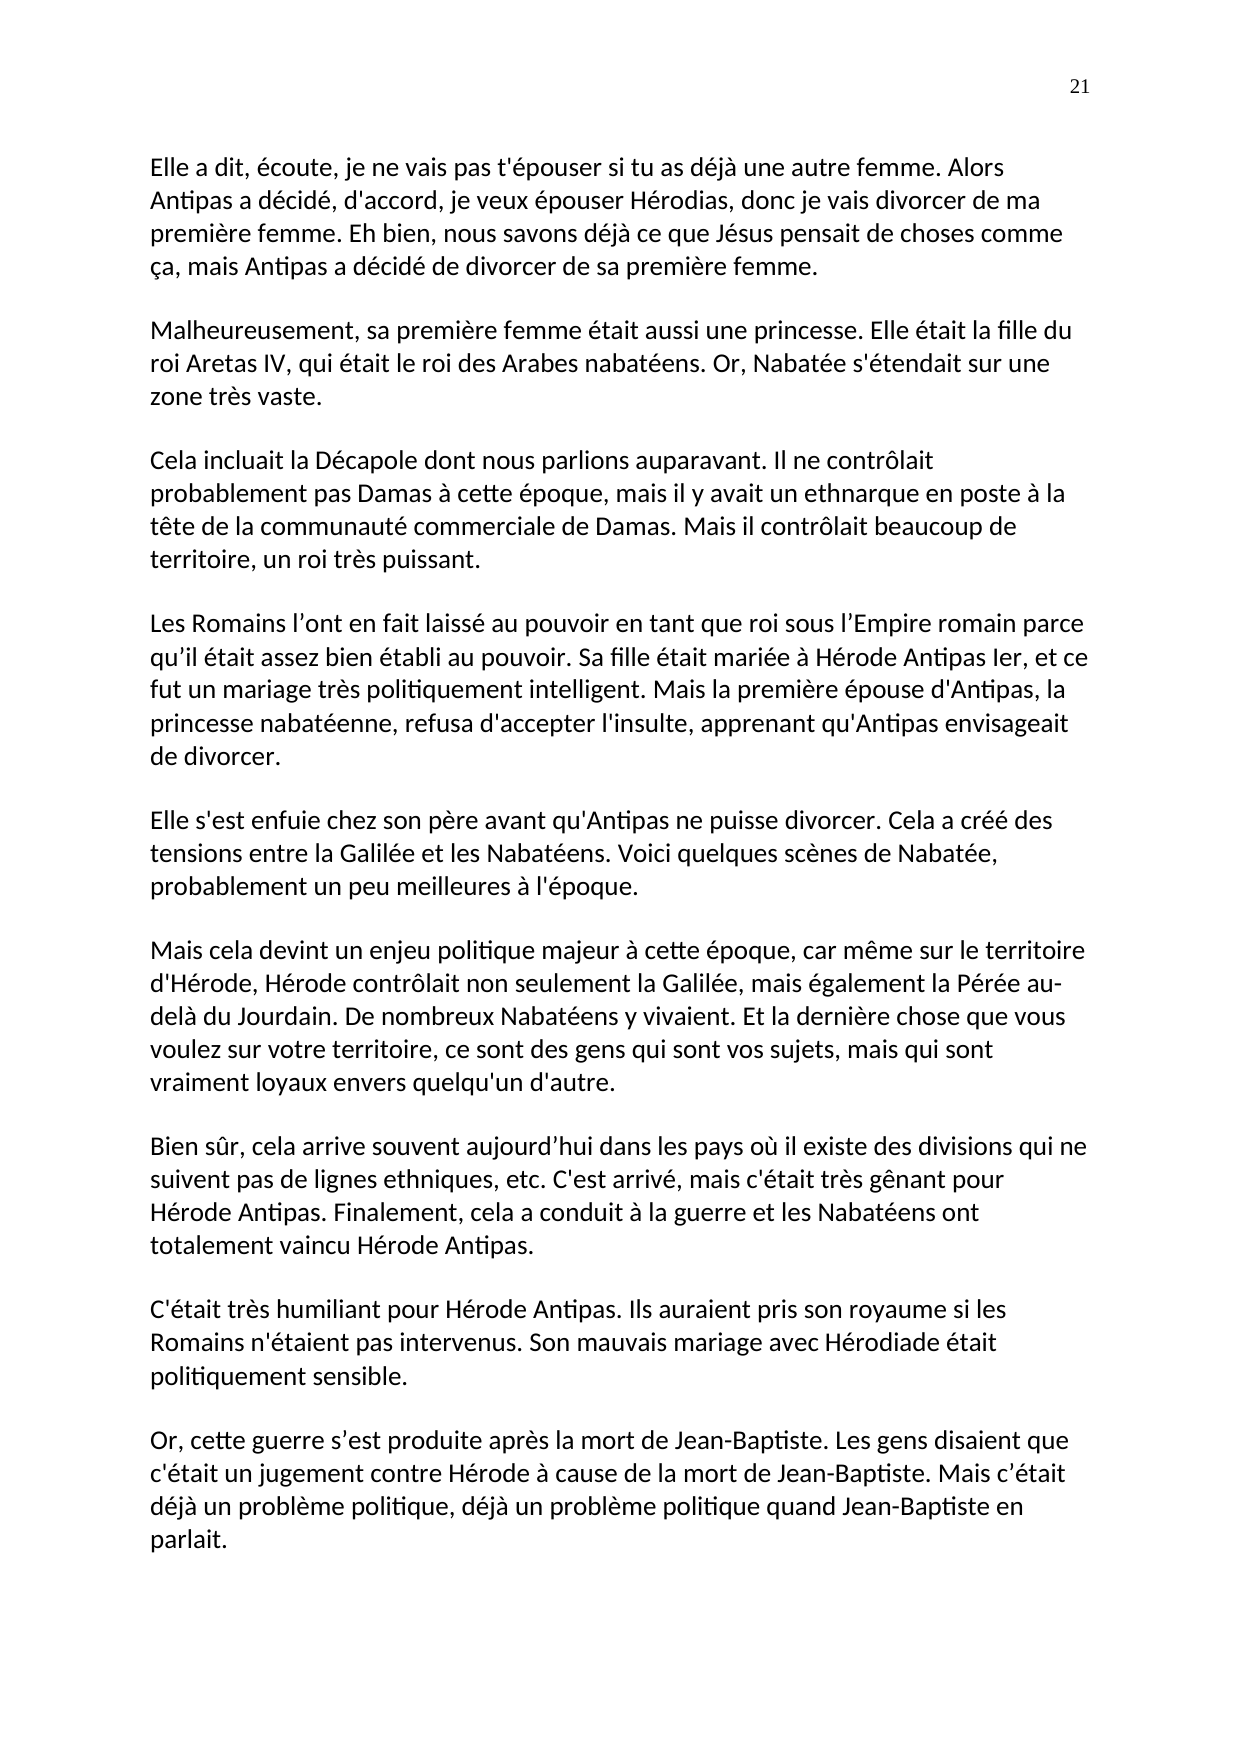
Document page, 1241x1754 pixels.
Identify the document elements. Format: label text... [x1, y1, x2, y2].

text Mais cela devint un enjeu politique majeur à cette époque, car même sur le territoire d'Hérode, Hérode contrôlait non seulement la Galilée, mais également la Pérée au-delà du Jourdain. De nombreux Nabatéens y vivaient. Et la dernière chose que vous voulez sur votre territoire, ce sont des gens qui sont vos sujets, mais qui sont vraiment loyaux envers quelqu'un d'autre. [150, 933, 1090, 1098]
text Cela incluait la Décapole dont nous parlions auparavant. Il ne contrôlait probablement pas Damas à cette époque, mais il y avait un ethnarque en poste à la tête de la communauté commerciale de Damas. Mais il contrôlait beaucoup de territoire, un roi très puissant. [150, 443, 1090, 576]
text Or, cette guerre s’est produite après la mort de Jean-Baptiste. Les gens disaient que c'était un jugement contre Hérode à cause de la mort de Jean-Baptiste. Mais c’était déjà un problème politique, déjà un problème politique quand Jean-Baptiste en parlait. [150, 1423, 1090, 1555]
text C'était très humiliant pour Hérode Antipas. Ils auraient pris son royaume si les Romains n'étaient pas intervenus. Son mauvais mariage avec Hérodiade était politiquement sensible. [150, 1293, 1090, 1392]
text Elle s'est enfuie chez son père avant qu'Antipas ne puisse divorcer. Cela a créé des tensions entre la Galilée et les Nabatéens. Voici quelques scènes de Nabatée, probablement un peu meilleures à l'époque. [150, 803, 1090, 902]
text Elle a dit, écoute, je ne vais pas t'épouser si tu as déjà une autre femme. Alors Antipas a décidé, d'accord, je veux épouser Hérodias, donc je vais divorcer de ma première femme. Eh bien, nous savons déjà ce que Jésus pensait de choses comme ça, mais Antipas a décidé de divorcer de sa première femme. [150, 150, 1090, 282]
text Malheureusement, sa première femme était aussi une princesse. Elle était la fille du roi Aretas IV, qui était le roi des Arabes nabatéens. Or, Nabatée s'étendait sur une zone très vaste. [150, 313, 1090, 412]
text Bien sûr, cela arrive souvent aujourd’hui dans les pays où il existe des divisions qui ne suivent pas de lignes ethniques, etc. C'est arrivé, mais c'était très gênant pour Hérode Antipas. Finalement, cela a conduit à la guerre et les Nabatéens ont totalement vaincu Hérode Antipas. [150, 1129, 1090, 1261]
text Les Romains l’ont en fait laissé au pouvoir en tant que roi sous l’Empire romain parce qu’il était assez bien établi au pouvoir. Sa fille était mariée à Hérode Antipas Ier, et ce fut un mariage très politiquement intelligent. Mais la première épouse d'Antipas, la princesse nabatéenne, refusa d'accepter l'insulte, apprenant qu'Antipas envisageait de divorcer. [150, 607, 1090, 772]
